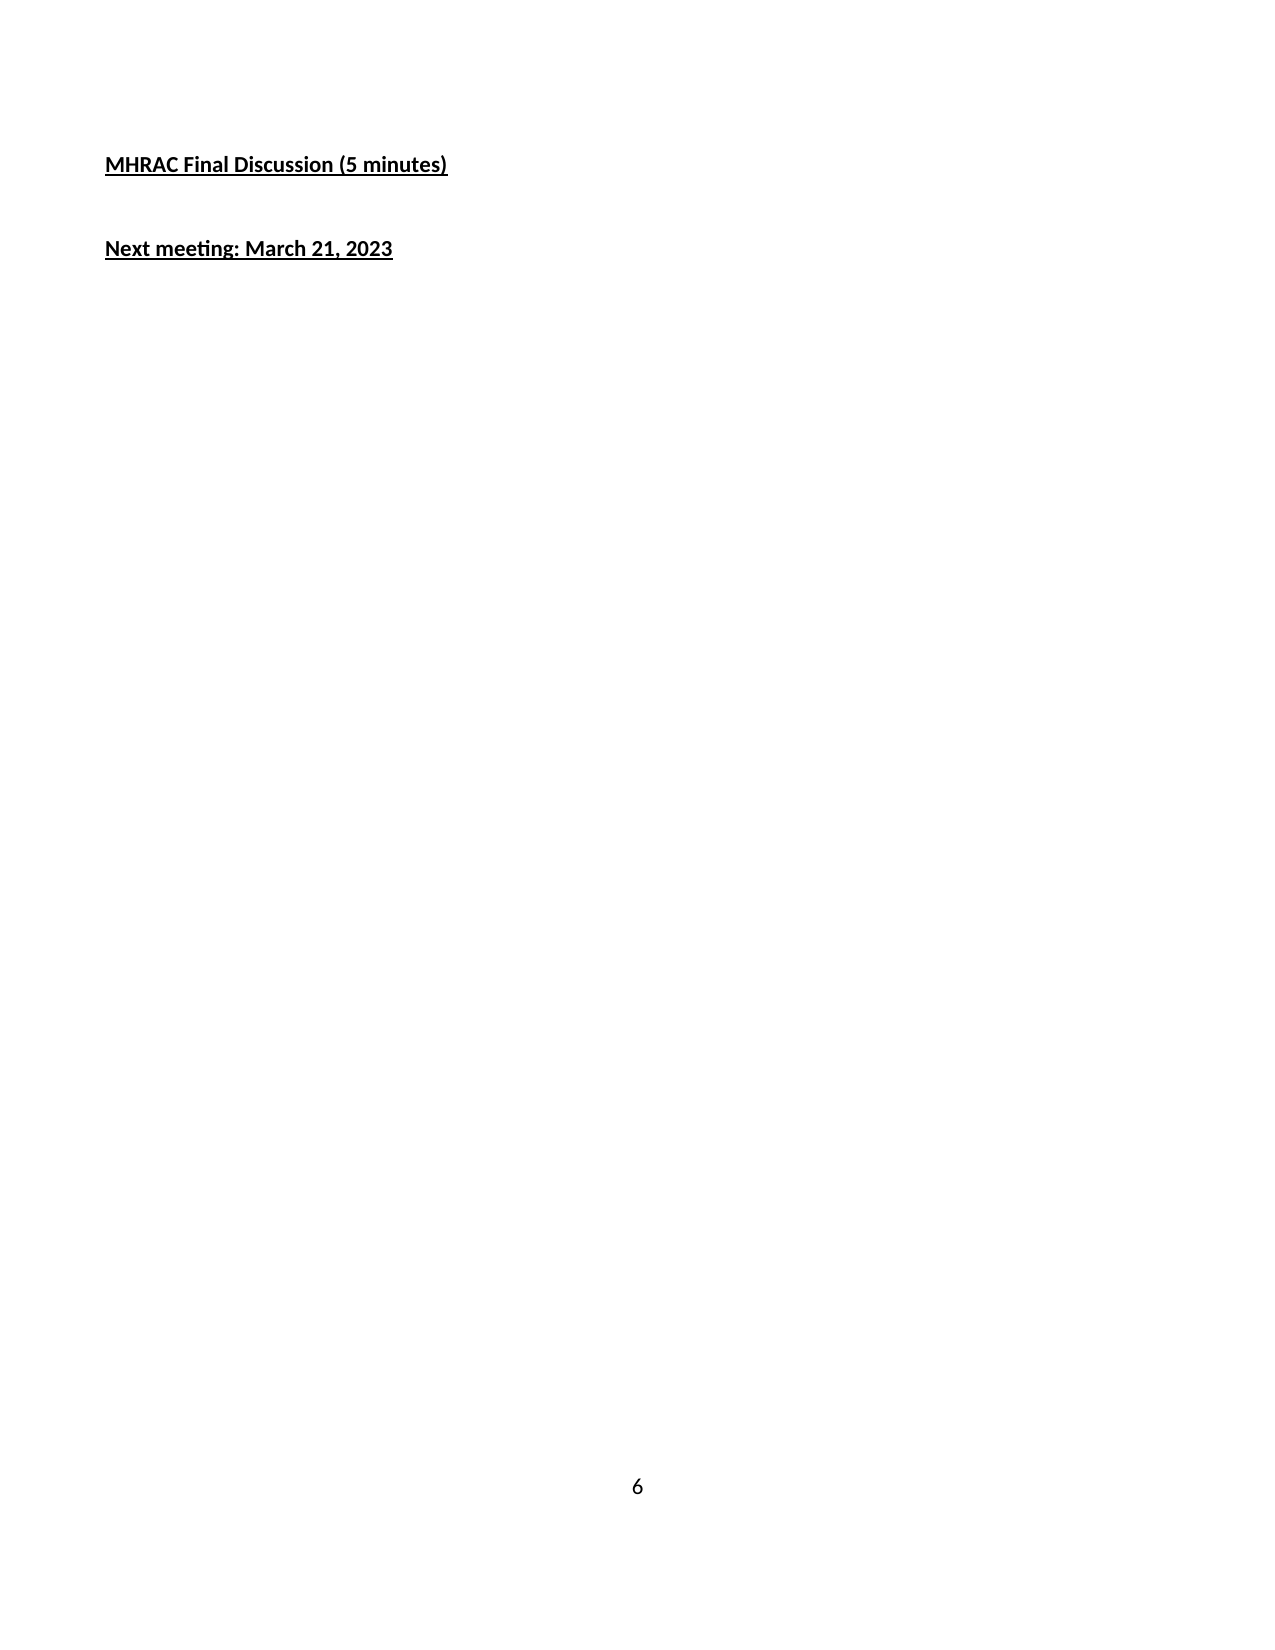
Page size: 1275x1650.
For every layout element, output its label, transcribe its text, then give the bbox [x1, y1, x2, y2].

text Next meeting: March 21, 2023 [105, 234, 1170, 262]
text MHRAC Final Discussion (5 minutes) [105, 150, 1170, 178]
